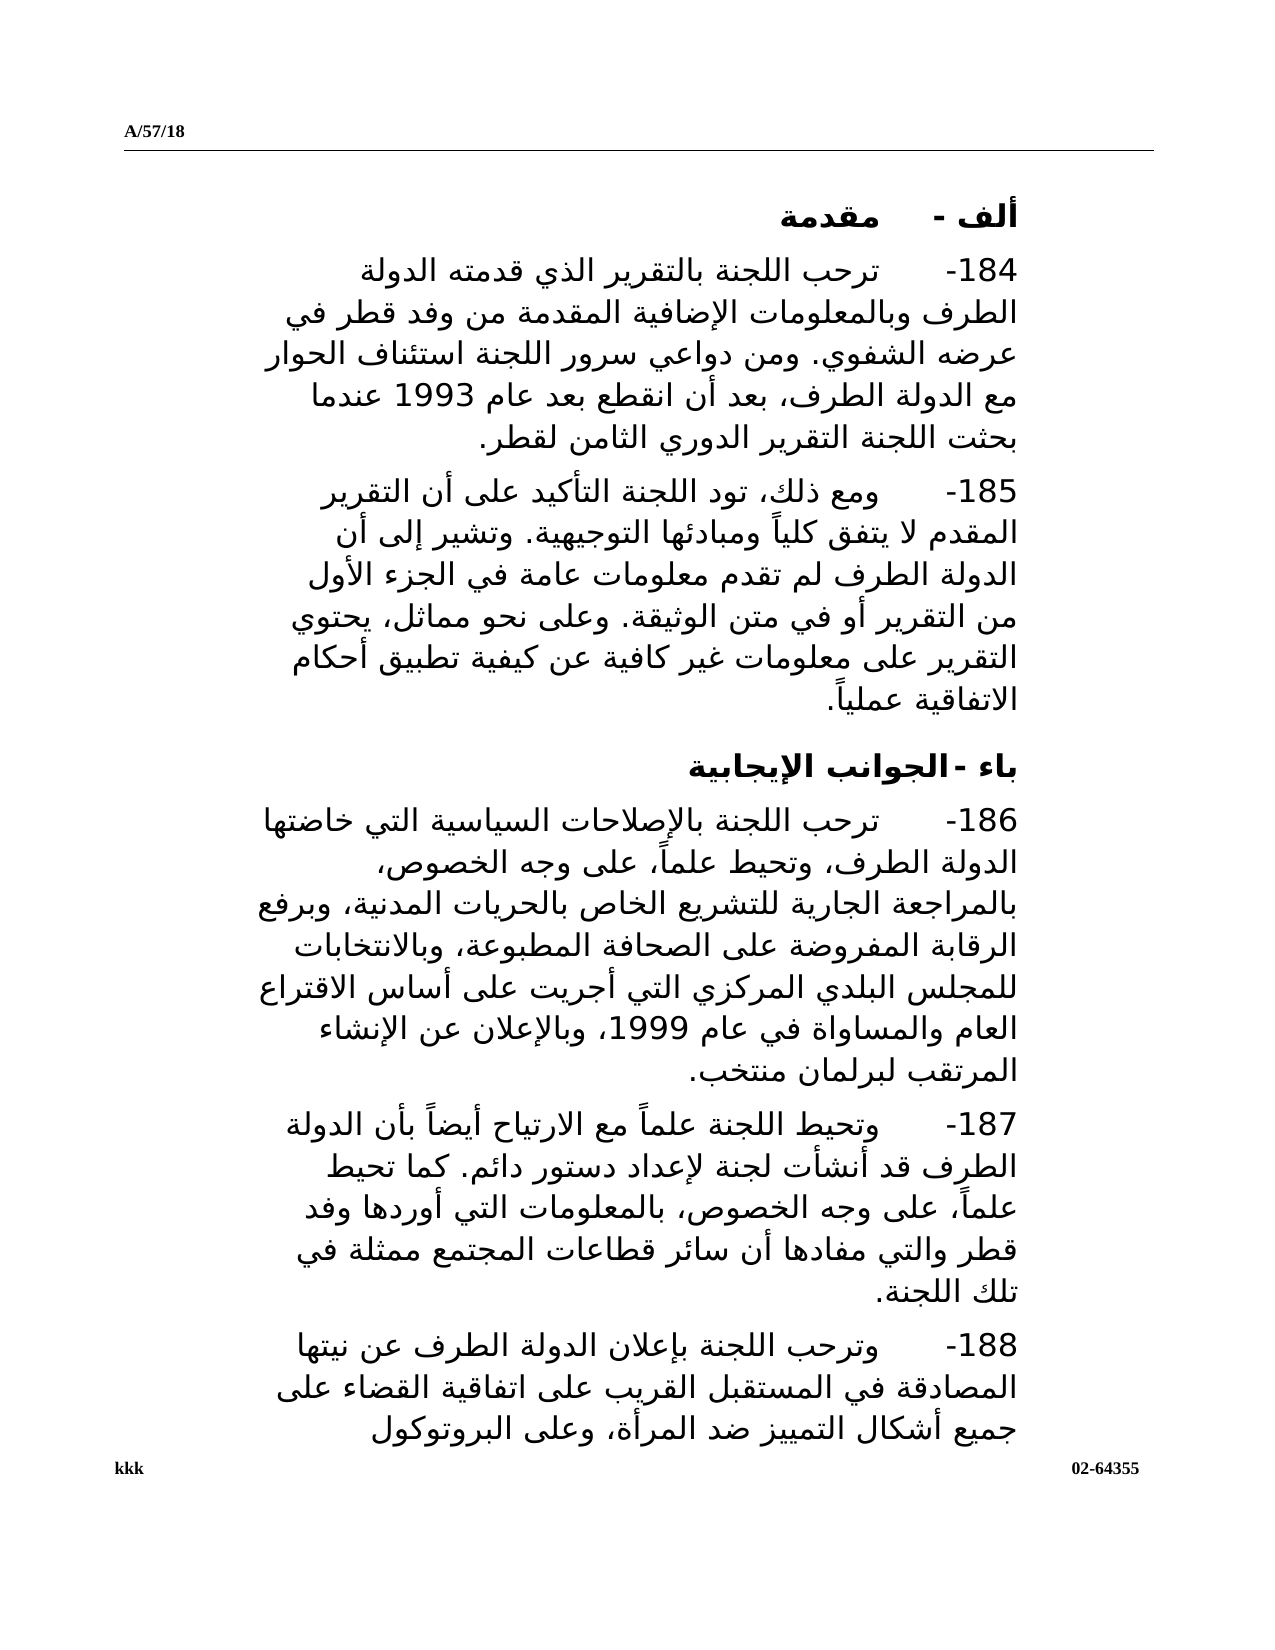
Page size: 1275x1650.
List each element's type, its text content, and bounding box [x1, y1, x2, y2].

text 186- ترحب اللجنة بالإصلاحات السياسية التي خاضتها الدولة الطرف، وتحيط علماً، على وجه الخصوص، بالمراجعة الجارية للتشريع الخاص بالحريات المدنية، وبرفع الرقابة المفروضة على الصحافة المطبوعة، وبالانتخابات للمجلس البلدي المركزي التي أجريت على أساس الاقتراع العام والمساواة في عام 1999، وبالإعلان عن الإنشاء المرتقب لبرلمان منتخب. [256, 798, 1018, 1090]
text 187- وتحيط اللجنة علماً مع الارتياح أيضاً بأن الدولة الطرف قد أنشأت لجنة لإعداد دستور دائم. كما تحيط علماً، على وجه الخصوص، بالمعلومات التي أوردها وفد قطر والتي مفادها أن سائر قطاعات المجتمع ممثلة في تلك اللجنة. [256, 1102, 1018, 1311]
text ألف - مقدمة [256, 194, 1018, 236]
text 184- ترحب اللجنة بالتقرير الذي قدمته الدولة الطرف وبالمعلومات الإضافية المقدمة من وفد قطر في عرضه الشفوي. ومن دواعي سرور اللجنة استئناف الحوار مع الدولة الطرف، بعد أن انقطع بعد عام 1993 عندما بحثت اللجنة التقرير الدوري الثامن لقطر. [256, 248, 1018, 456]
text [256, 1323, 1018, 1448]
text 185- ومع ذلك، تود اللجنة التأكيد على أن التقرير المقدم لا يتفق كلياً ومبادئها التوجيهية. وتشير إلى أن الدولة الطرف لم تقدم معلومات عامة في الجزء الأول من التقرير أو في متن الوثيقة. وعلى نحو مماثل، يحتوي التقرير على معلومات غير كافية عن كيفية تطبيق أحكام الاتفاقية عملياً. [256, 469, 1018, 719]
text باء - الجوانب الإيجابية [256, 744, 1018, 786]
